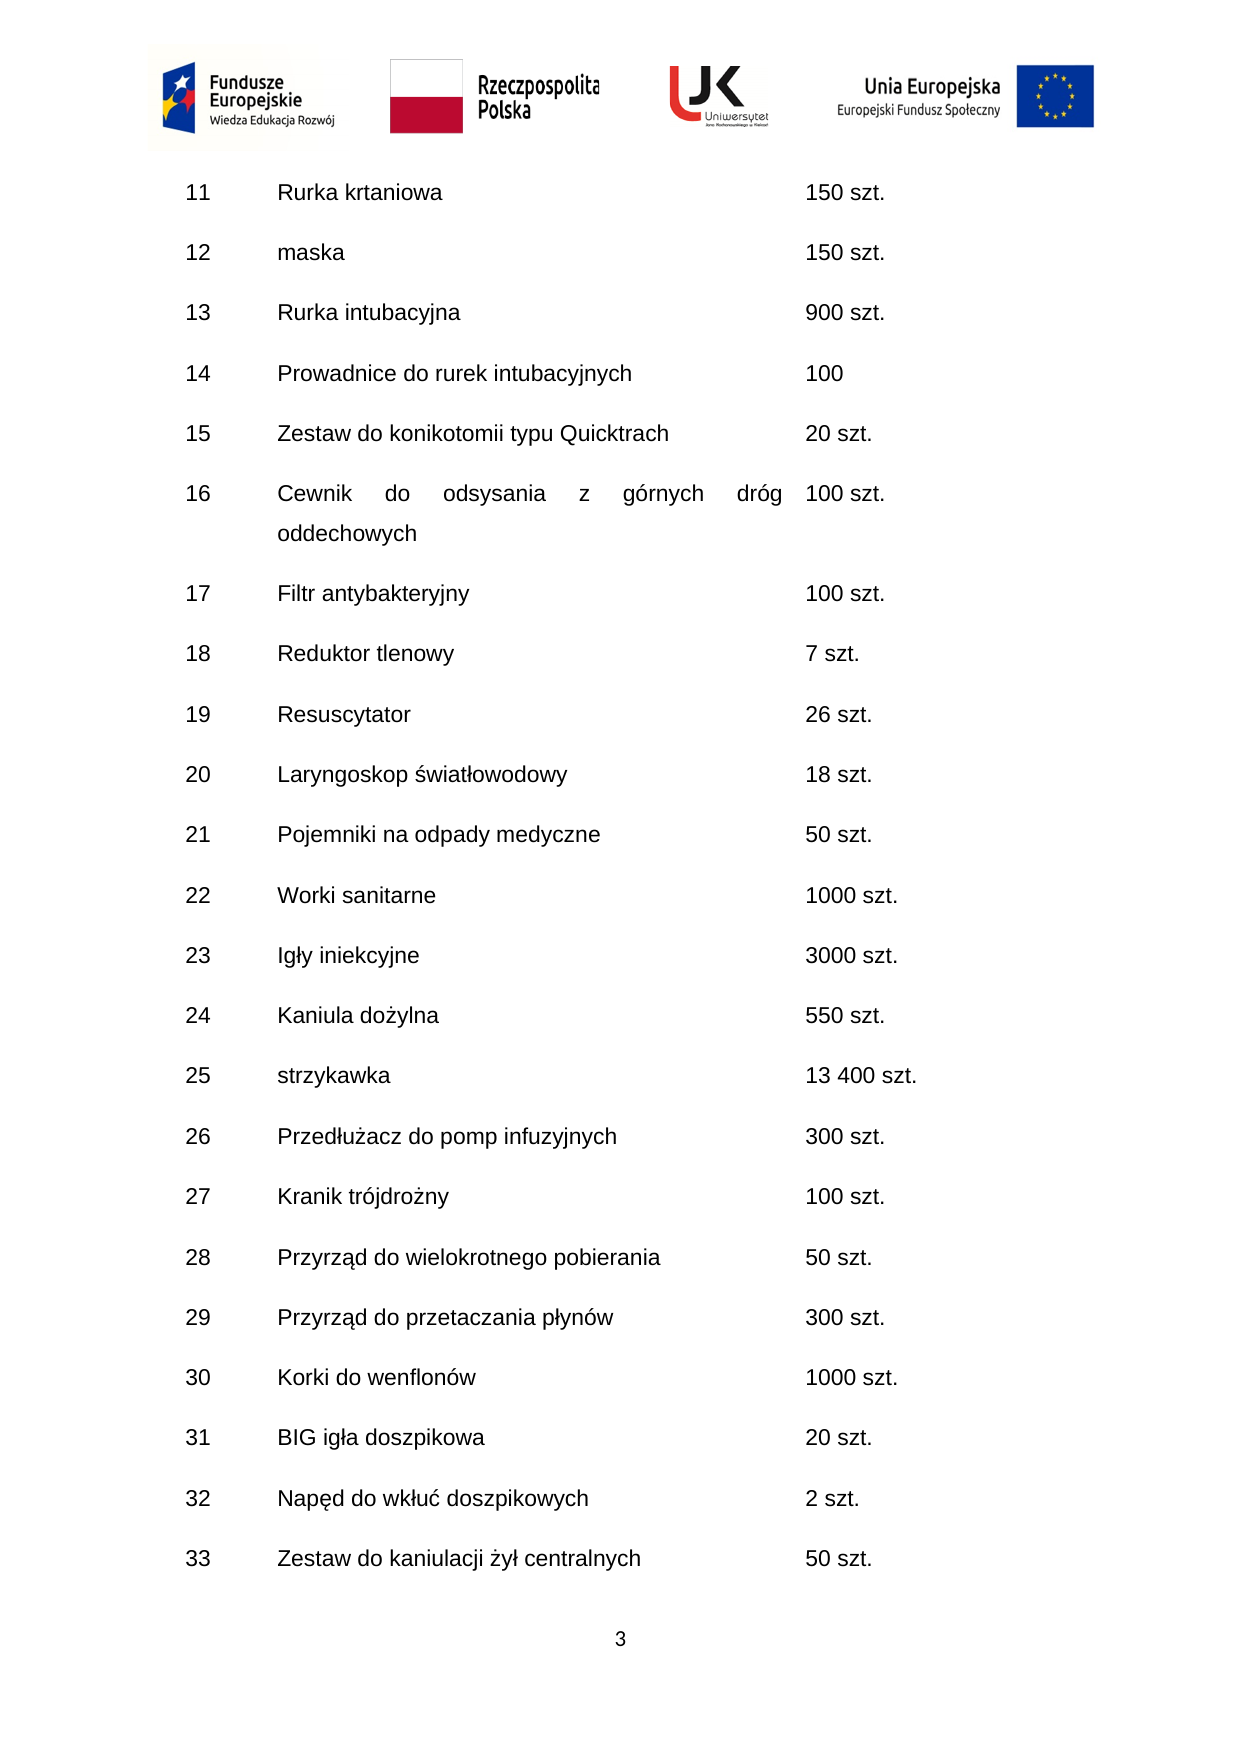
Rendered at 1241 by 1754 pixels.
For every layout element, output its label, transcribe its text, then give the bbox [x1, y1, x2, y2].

table_cell Prowadnice do rurek intubacyjnych [266, 360, 794, 420]
table_cell 1000 szt. [794, 1364, 1104, 1424]
table_cell 12 [174, 239, 266, 299]
table_cell Resuscytator [266, 701, 794, 761]
table_cell Kaniula dożylna [266, 1002, 794, 1062]
table_cell 15 [174, 420, 266, 480]
table_cell Filtr antybakteryjny [266, 580, 794, 640]
table_cell strzykawka [266, 1063, 794, 1123]
table_cell 20 szt. [794, 1424, 1104, 1485]
table_cell 100 szt. [794, 1183, 1104, 1243]
table_cell 100 szt. [794, 480, 1104, 580]
table_cell 11 [174, 179, 266, 239]
table_cell Zestaw do kaniulacji żył centralnych [266, 1545, 794, 1605]
table_cell Worki sanitarne [266, 882, 794, 942]
table_cell Rurka intubacyjna [266, 299, 794, 359]
table_cell 23 [174, 942, 266, 1002]
table_cell Kranik trójdrożny [266, 1183, 794, 1243]
table_cell 20 [174, 761, 266, 821]
table_cell Napęd do wkłuć doszpikowych [266, 1485, 794, 1545]
table_cell Przyrząd do przetaczania płynów [266, 1304, 794, 1364]
table_cell 50 szt. [794, 1545, 1104, 1605]
table_cell Zestaw do konikotomii typu Quicktrach [266, 420, 794, 480]
table_cell 300 szt. [794, 1304, 1104, 1364]
table_cell Laryngoskop światłowodowy [266, 761, 794, 821]
table_cell 24 [174, 1002, 266, 1062]
table_cell 28 [174, 1244, 266, 1304]
table_cell Cewnik do odsysania z górnych dróg oddechowych [266, 480, 794, 580]
table_cell Przedłużacz do pomp infuzyjnych [266, 1123, 794, 1183]
table_cell BIG igła doszpikowa [266, 1424, 794, 1485]
table_cell Korki do wenflonów [266, 1364, 794, 1424]
table_cell 13 400 szt. [794, 1063, 1104, 1123]
table_cell Rurka krtaniowa [266, 179, 794, 239]
table_cell 22 [174, 882, 266, 942]
table_cell 100 [794, 360, 1104, 420]
table_cell 20 szt. [794, 420, 1104, 480]
table_cell 16 [174, 480, 266, 580]
table_cell 14 [174, 360, 266, 420]
table_cell 30 [174, 1364, 266, 1424]
table_cell Reduktor tlenowy [266, 640, 794, 701]
table_cell 150 szt. [794, 179, 1104, 239]
table_cell 33 [174, 1545, 266, 1605]
table_cell Pojemniki na odpady medyczne [266, 821, 794, 882]
table_cell Przyrząd do wielokrotnego pobierania [266, 1244, 794, 1304]
table_cell 27 [174, 1183, 266, 1243]
picture [669, 66, 769, 127]
table_cell 32 [174, 1485, 266, 1545]
table_cell 31 [174, 1424, 266, 1485]
table_cell 21 [174, 821, 266, 882]
table_cell 50 szt. [794, 1244, 1104, 1304]
table_cell 550 szt. [794, 1002, 1104, 1062]
picture [821, 44, 1101, 148]
table_cell 17 [174, 580, 266, 640]
table_cell 100 szt. [794, 580, 1104, 640]
table_cell 26 szt. [794, 701, 1104, 761]
table_cell Igły iniekcyjne [266, 942, 794, 1002]
table_cell maska [266, 239, 794, 299]
table_cell 2 szt. [794, 1485, 1104, 1545]
table_cell 7 szt. [794, 640, 1104, 701]
table_cell 26 [174, 1123, 266, 1183]
table_cell 3000 szt. [794, 942, 1104, 1002]
table_cell 1000 szt. [794, 882, 1104, 942]
table_cell 18 [174, 640, 266, 701]
table_cell 18 szt. [794, 761, 1104, 821]
table_cell 13 [174, 299, 266, 359]
table_cell 300 szt. [794, 1123, 1104, 1183]
picture [390, 44, 600, 142]
picture [147, 44, 350, 151]
table_cell 29 [174, 1304, 266, 1364]
table_cell 50 szt. [794, 821, 1104, 882]
table_cell 25 [174, 1063, 266, 1123]
table_cell 19 [174, 701, 266, 761]
table_cell 150 szt. [794, 239, 1104, 299]
table_cell 900 szt. [794, 299, 1104, 359]
